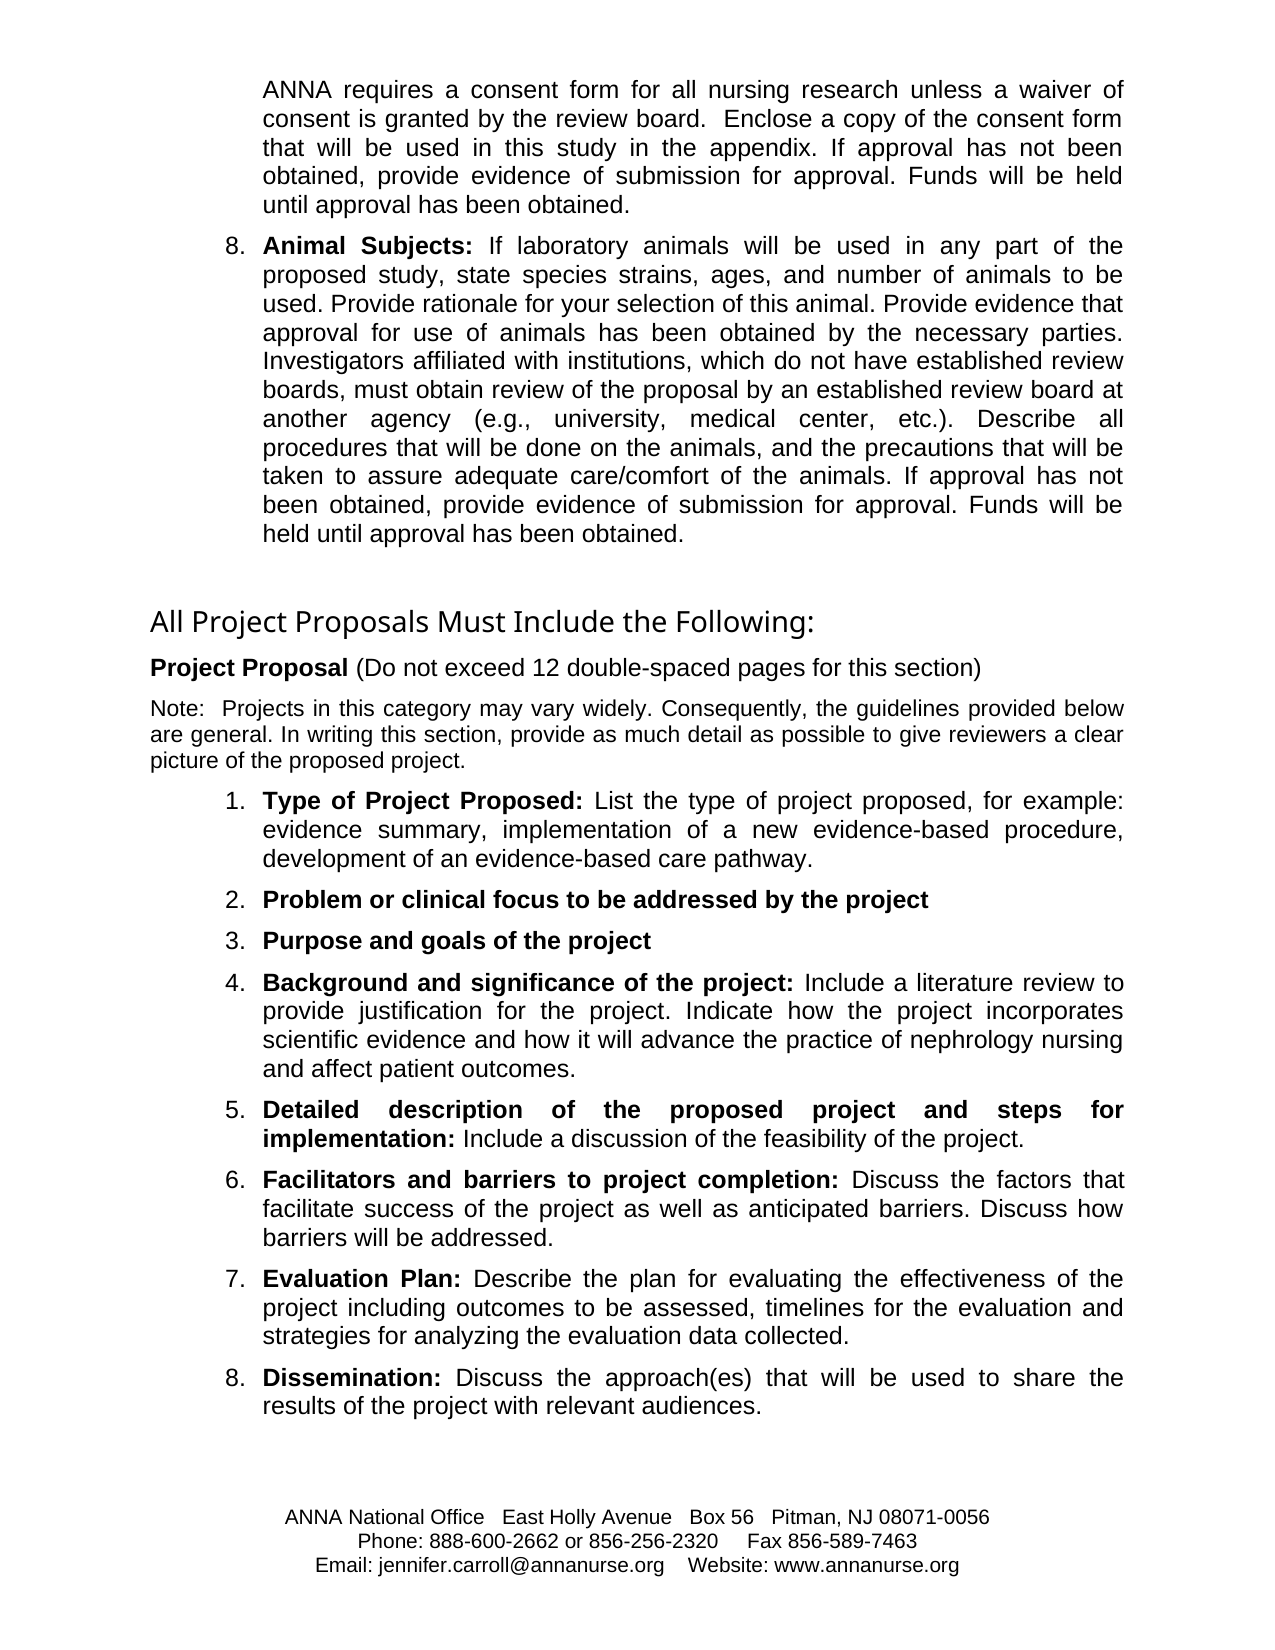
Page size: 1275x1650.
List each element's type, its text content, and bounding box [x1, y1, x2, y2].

list Evaluation Plan: Describe the plan for evaluating the effectiveness of the project including outcomes to be assessed, timelines for the evaluation and strategies for analyzing the evaluation data collected. [225, 1264, 1125, 1350]
list Detailed description of the proposed project and steps for implementation: Include a discussion of the feasibility of the project. [225, 1095, 1125, 1152]
text All Project Proposals Must Include the Following: [150, 601, 1125, 641]
text Project Proposal (Do not exceed 12 double-spaced pages for this section) [150, 653, 1125, 682]
list Animal Subjects: If laboratory animals will be used in any part of the proposed study, state species strains, ages, and number of animals to be used. Provide rationale for your selection of this animal. Provide evidence that approval for use of animals has been obtained by the necessary parties. Investigators affiliated with institutions, which do not have established review boards, must obtain review of the proposal by an established review board at another agency (e.g., university, medical center, etc.). Describe all procedures that will be done on the animals, and the precautions that will be taken to assure adequate care/comfort of the animals. If approval has not been obtained, provide evidence of submission for approval. Funds will be held until approval has been obtained. [225, 231, 1125, 547]
list Purpose and goals of the project [225, 926, 1125, 955]
list Background and significance of the project: Include a literature review to provide justification for the project. Indicate how the project incorporates scientific evidence and how it will advance the practice of nephrology nursing and affect patient outcomes. [225, 967, 1125, 1082]
list Facilitators and barriers to project completion: Discuss the factors that facilitate success of the project as well as anticipated barriers. Discuss how barriers will be addressed. [225, 1165, 1125, 1251]
list Problem or clinical focus to be addressed by the project [225, 885, 1125, 914]
text Note: Projects in this category may vary widely. Consequently, the guidelines provided below are general. In writing this section, provide as much detail as possible to give reviewers a clear picture of the proposed project. [150, 695, 1125, 774]
list Dissemination: Discuss the approach(es) that will be used to share the results of the project with relevant audiences. [225, 1362, 1125, 1420]
list Type of Project Proposed: List the type of project proposed, for example: evidence summary, implementation of a new evidence-based procedure, development of an evidence-based care pathway. [225, 786, 1125, 872]
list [225, 75, 1125, 219]
